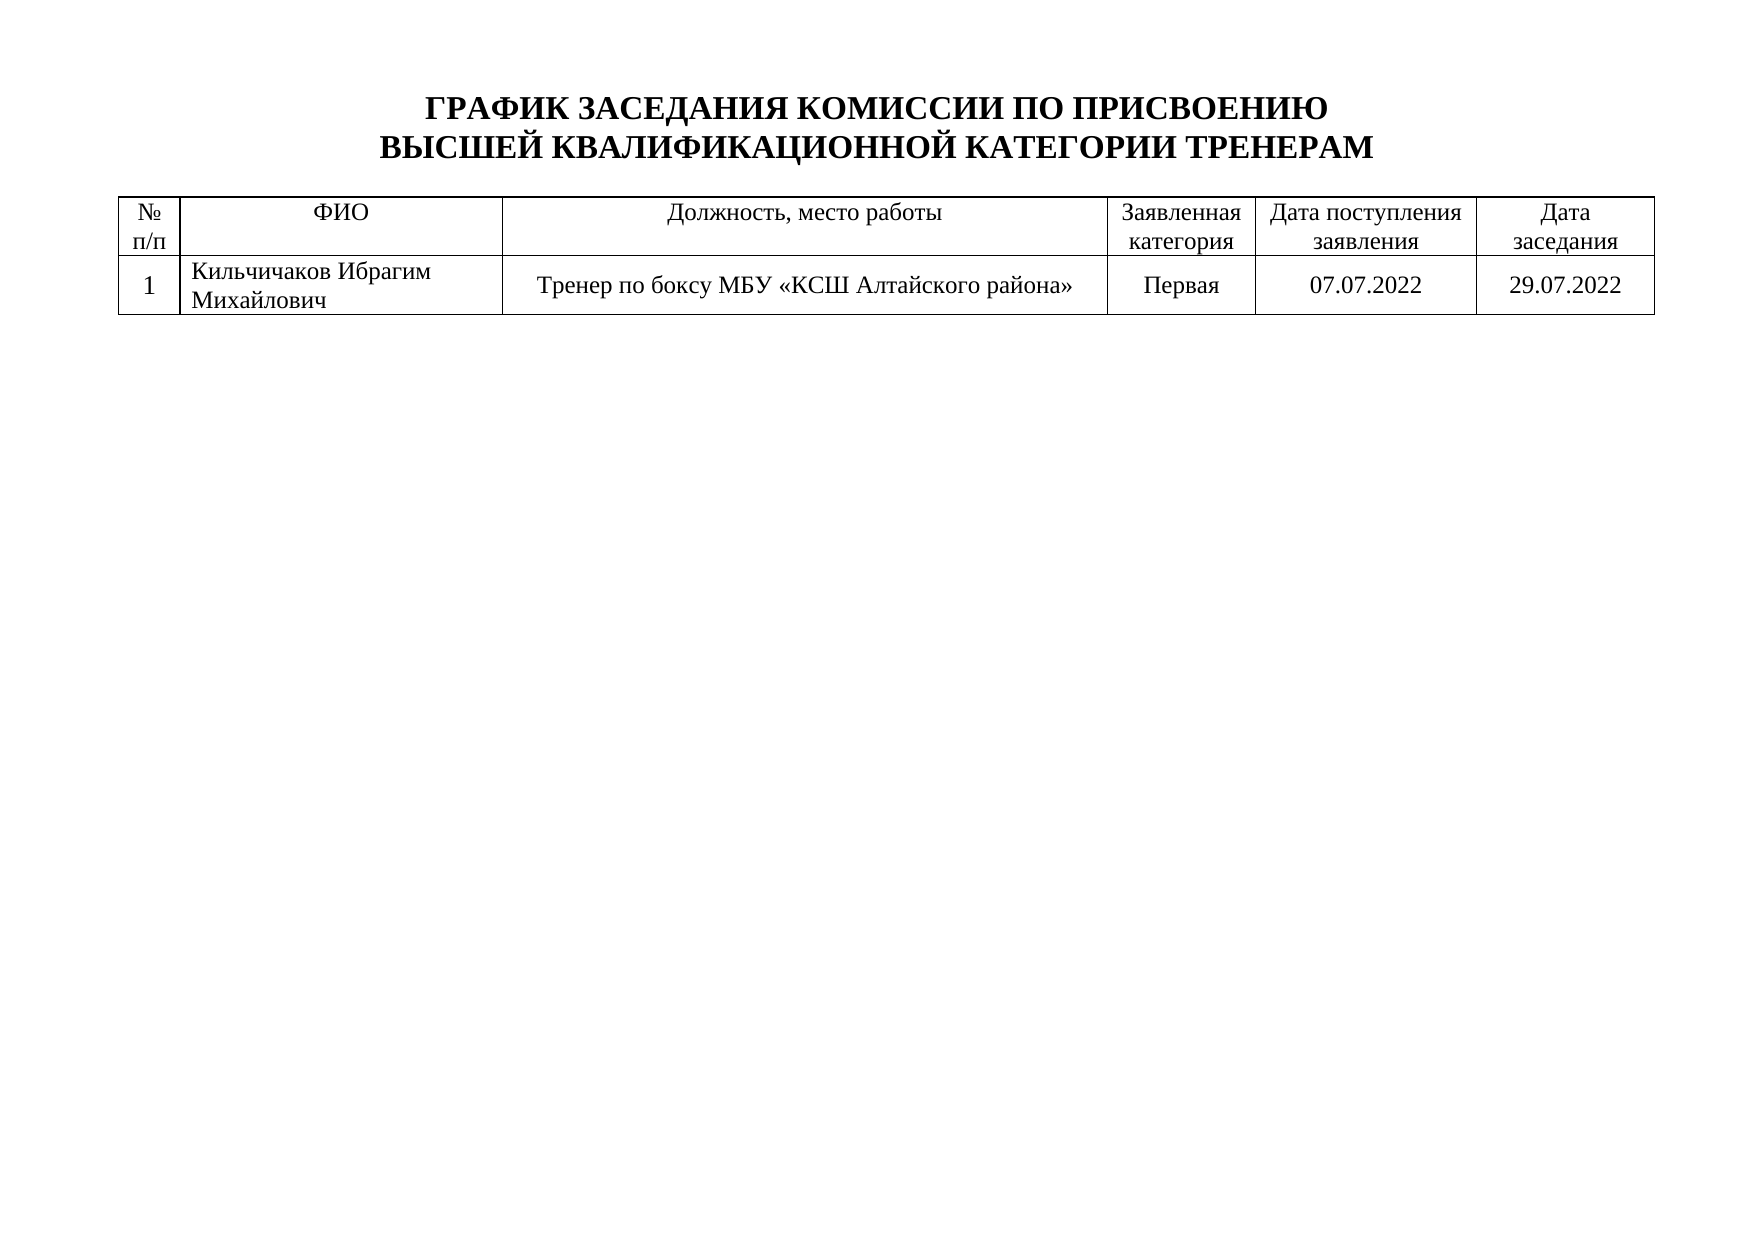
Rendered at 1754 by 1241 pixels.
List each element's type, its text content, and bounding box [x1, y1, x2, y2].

table_cell Первая [1108, 256, 1255, 313]
table_header Дата заседания [1477, 198, 1654, 255]
table_cell 07.07.2022 [1256, 256, 1476, 313]
table_header Должность, место работы [503, 198, 1107, 255]
table_cell Кильчичаков Ибрагим Михайлович [181, 256, 502, 313]
table_header ФИО [181, 198, 502, 255]
table_header Заявленная категория [1108, 198, 1255, 255]
text ГРАФИК ЗАСЕДАНИЯ КОМИССИИ ПО ПРИСВОЕНИЮ [118, 89, 1636, 127]
table_cell Тренер по боксу МБУ «КСШ Алтайского района» [503, 256, 1107, 313]
table_cell 29.07.2022 [1477, 256, 1654, 313]
text ВЫСШЕЙ КВАЛИФИКАЦИОННОЙ КАТЕГОРИИ ТРЕНЕРАМ [118, 127, 1636, 165]
table_header Дата поступления заявления [1256, 198, 1476, 255]
table_header № п/п [119, 198, 179, 255]
table_cell 1 [119, 256, 179, 313]
